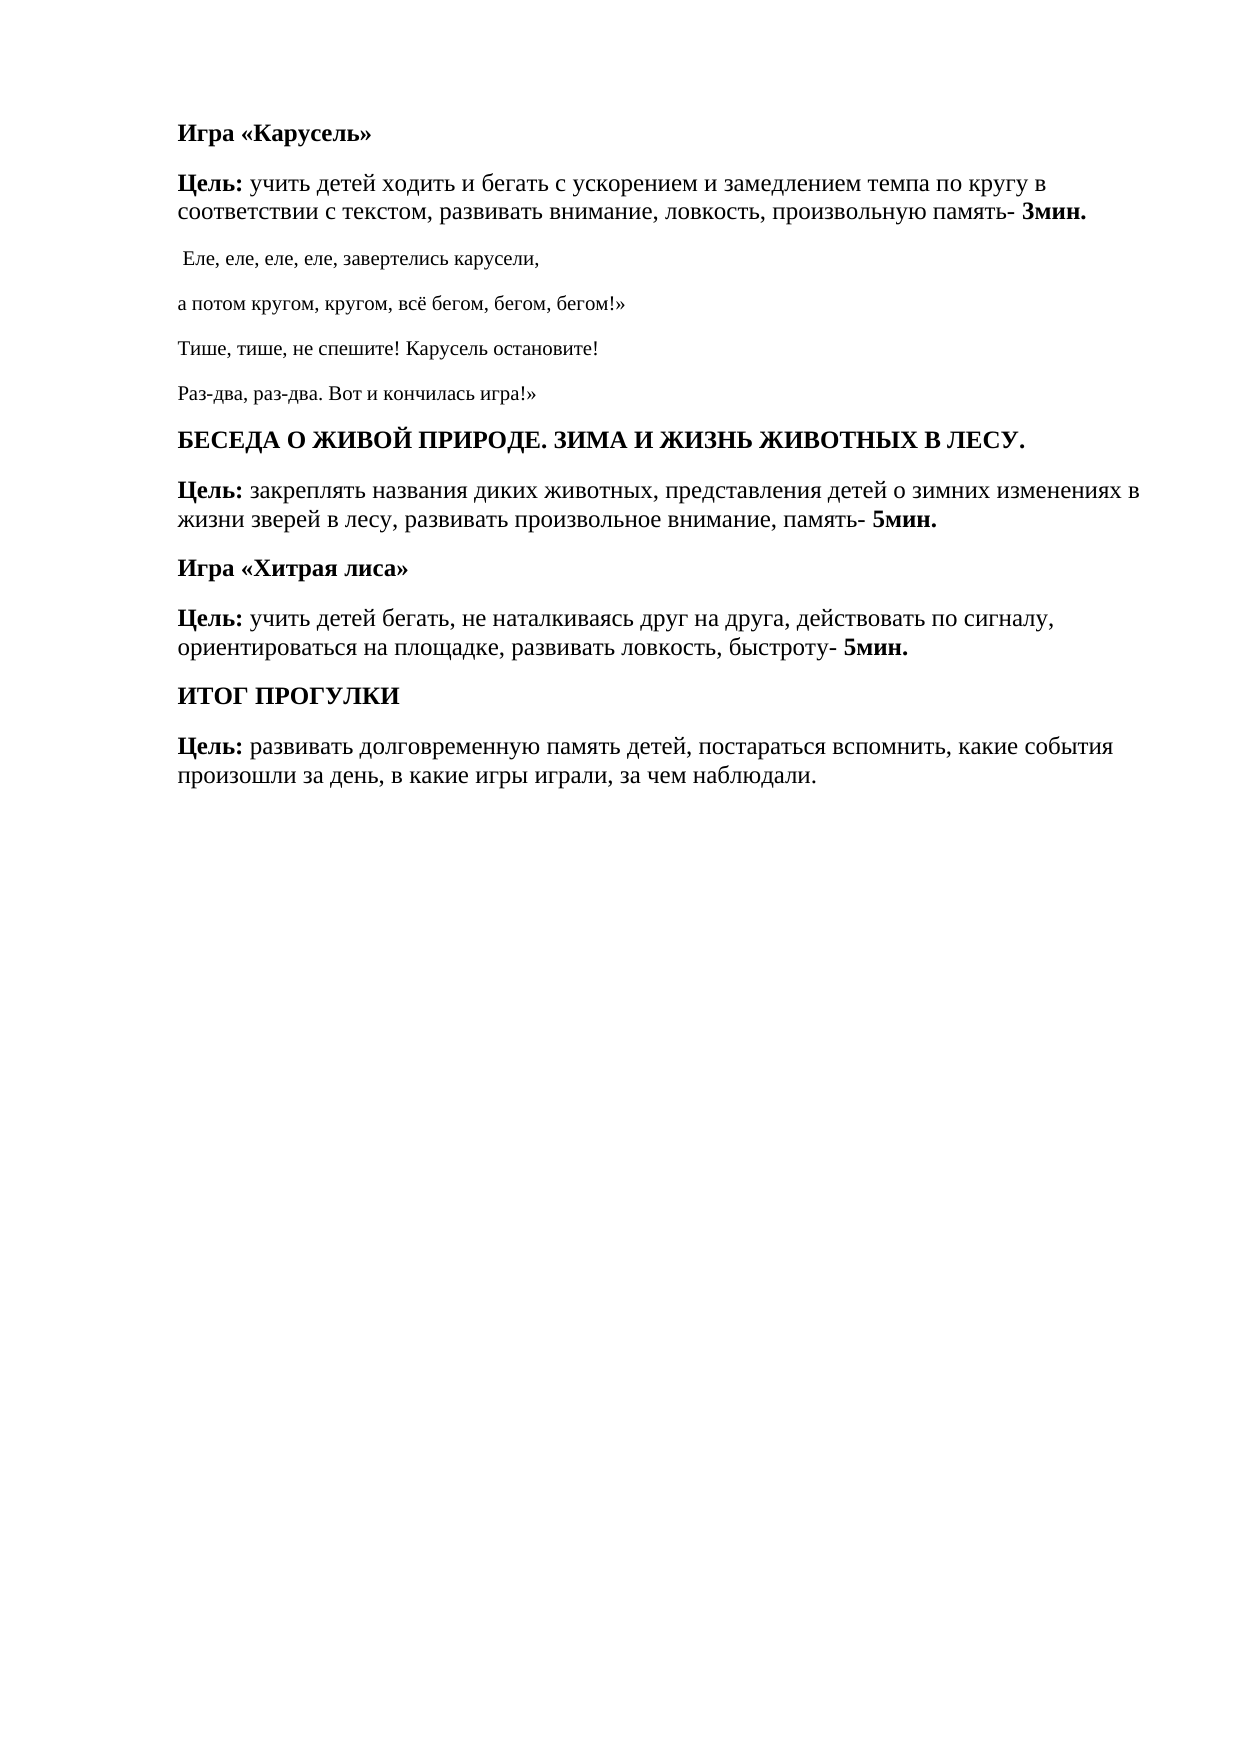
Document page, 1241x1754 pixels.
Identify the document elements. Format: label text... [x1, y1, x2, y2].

text Цель: учить детей ходить и бегать с ускорением и замедлением темпа по кругу в соответствии с текстом, развивать внимание, ловкость, произвольную память- 3мин. [177, 168, 1152, 225]
text Цель: учить детей бегать, не наталкиваясь друг на друга, действовать по сигналу, ориентироваться на площадке, развивать ловкость, быстроту- 5мин. [177, 603, 1152, 661]
text БЕСЕДА О ЖИВОЙ ПРИРОДЕ. ЗИМА И ЖИЗНЬ ЖИВОТНЫХ В ЛЕСУ. [177, 426, 1152, 454]
text Цель: закреплять названия диких животных, представления детей о зимних изменениях в жизни зверей в лесу, развивать произвольное внимание, память- 5мин. [177, 475, 1152, 533]
text а потом кругом, кругом, всё бегом, бегом, бегом!» [177, 291, 1152, 315]
text Еле, еле, еле, еле, завертелись карусели, [177, 246, 1152, 270]
text Игра «Хитрая лиса» [177, 553, 1152, 582]
text Цель: развивать долговременную память детей, постараться вспомнить, какие события произошли за день, в какие игры играли, за чем наблюдали. [177, 731, 1152, 788]
text ИТОГ ПРОГУЛКИ [177, 681, 1152, 710]
text Тише, тише, не спешите! Карусель остановите! [177, 336, 1152, 360]
text Раз-два, раз-два. Вот и кончилась игра!» [177, 381, 1152, 405]
text Игра «Карусель» [177, 118, 1152, 147]
